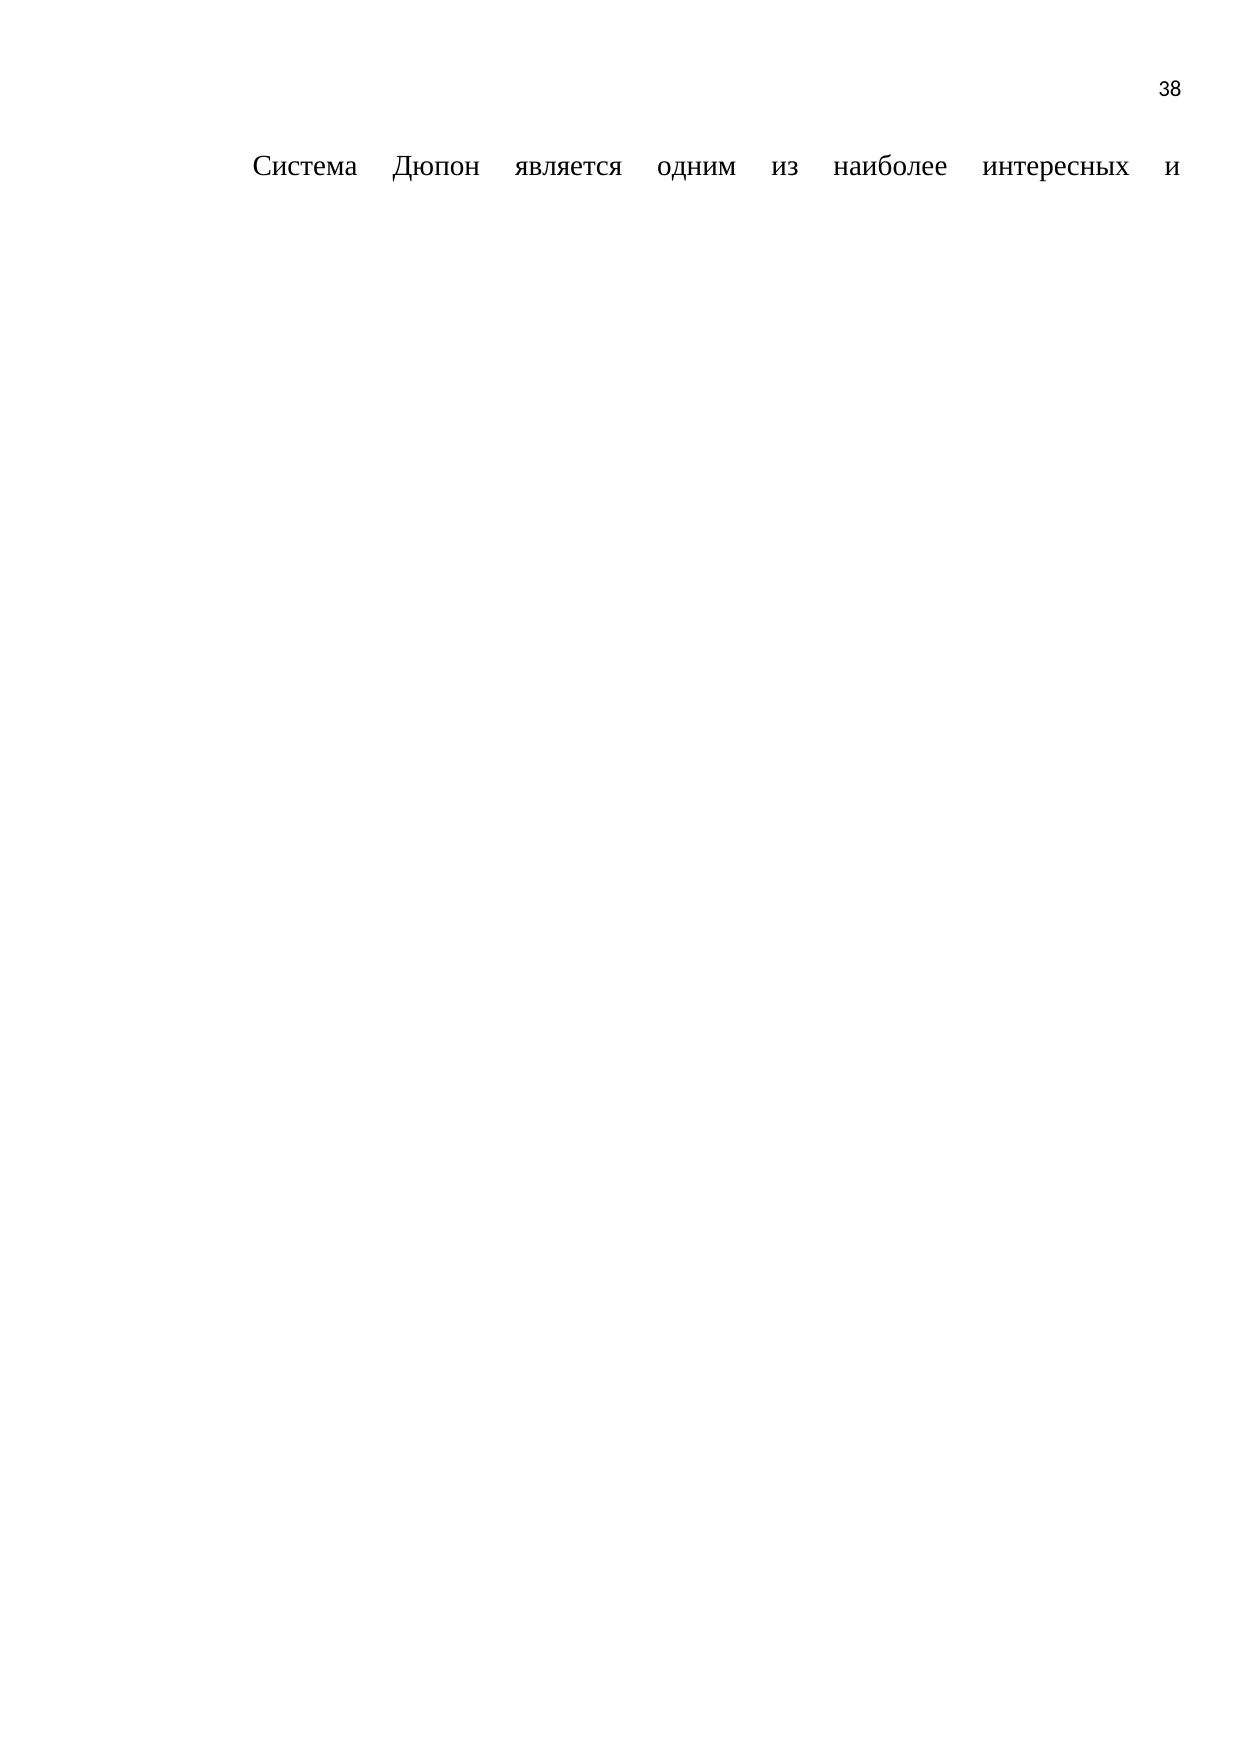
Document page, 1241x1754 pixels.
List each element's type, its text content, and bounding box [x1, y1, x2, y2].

text Система Дюпон является одним из наиболее интересных и информативных видов факторного анализа рентабельности. [177, 148, 1181, 181]
